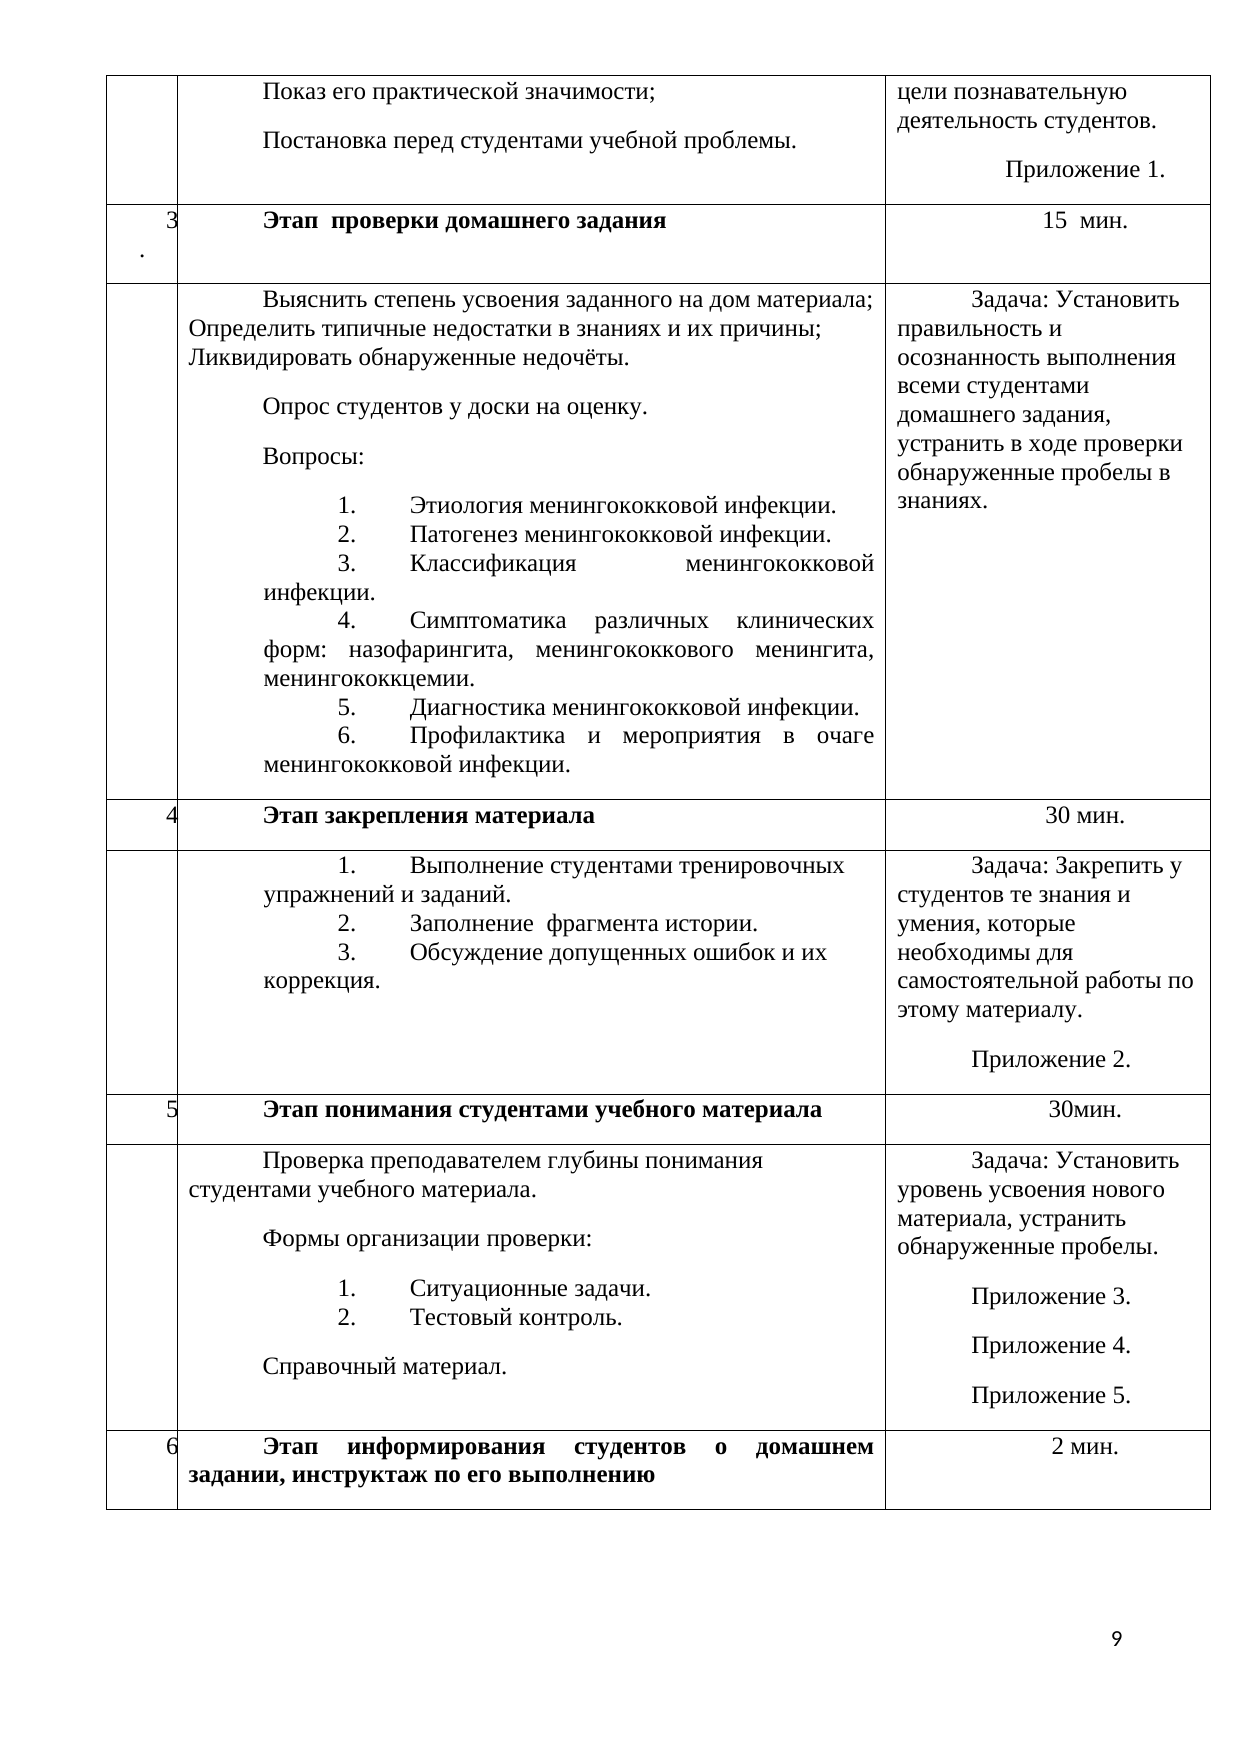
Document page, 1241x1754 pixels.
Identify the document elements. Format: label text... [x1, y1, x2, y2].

table_cell Задача: Установить уровень усвоения нового материала, устранить обнаруженные пробелы. Приложение 3. Приложение 4. Приложение 5. [886, 1145, 1210, 1430]
table_cell 15 мин. [886, 205, 1210, 283]
table_cell [107, 1145, 177, 1430]
table_cell 6 [107, 1431, 177, 1509]
table_cell Выполнение студентами тренировочных упражнений и заданий. Заполнение фрагмента истории. Обсуждение допущенных ошибок и их коррекция. [178, 851, 885, 1093]
table_cell Этап информирования студентов о домашнем задании, инструктаж по его выполнению [178, 1431, 885, 1509]
table_cell 30 мин. [886, 800, 1210, 849]
table_cell 2 мин. [886, 1431, 1210, 1509]
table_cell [886, 76, 1210, 204]
table_cell Выяснить степень усвоения заданного на дом материала; Определить типичные недостатки в знаниях и их причины; Ликвидировать обнаруженные недочёты. Опрос студентов у доски на оценку. Вопросы: Этиология менингококковой инфекции. Патогенез менингококковой инфекции. Классификация менингококковой инфекции. Симптоматика различных клинических форм: назофарингита, менингококкового менингита, менингококкцемии. Диагностика менингококковой инфекции. Профилактика и мероприятия в очаге менингококковой инфекции. [178, 284, 885, 799]
table_cell Этап закрепления материала [178, 800, 885, 849]
table_cell 5 [107, 1095, 177, 1144]
table_cell Этап проверки домашнего задания [178, 205, 885, 283]
table_cell [107, 851, 177, 1093]
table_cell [178, 76, 885, 204]
table_cell 4 [107, 800, 177, 849]
table_cell [107, 284, 177, 799]
table_cell Этап понимания студентами учебного материала [178, 1095, 885, 1144]
table_cell 3. [107, 205, 177, 283]
table_cell 30мин. [886, 1095, 1210, 1144]
table_cell [107, 76, 177, 204]
table_cell Проверка преподавателем глубины понимания студентами учебного материала. Формы организации проверки: Ситуационные задачи. Тестовый контроль. Справочный материал. [178, 1145, 885, 1430]
table_cell Задача: Закрепить у студентов те знания и умения, которые необходимы для самостоятельной работы по этому материалу. Приложение 2. [886, 851, 1210, 1093]
table_cell Задача: Установить правильность и осознанность выполнения всеми студентами домашнего задания, устранить в ходе проверки обнаруженные пробелы в знаниях. [886, 284, 1210, 799]
